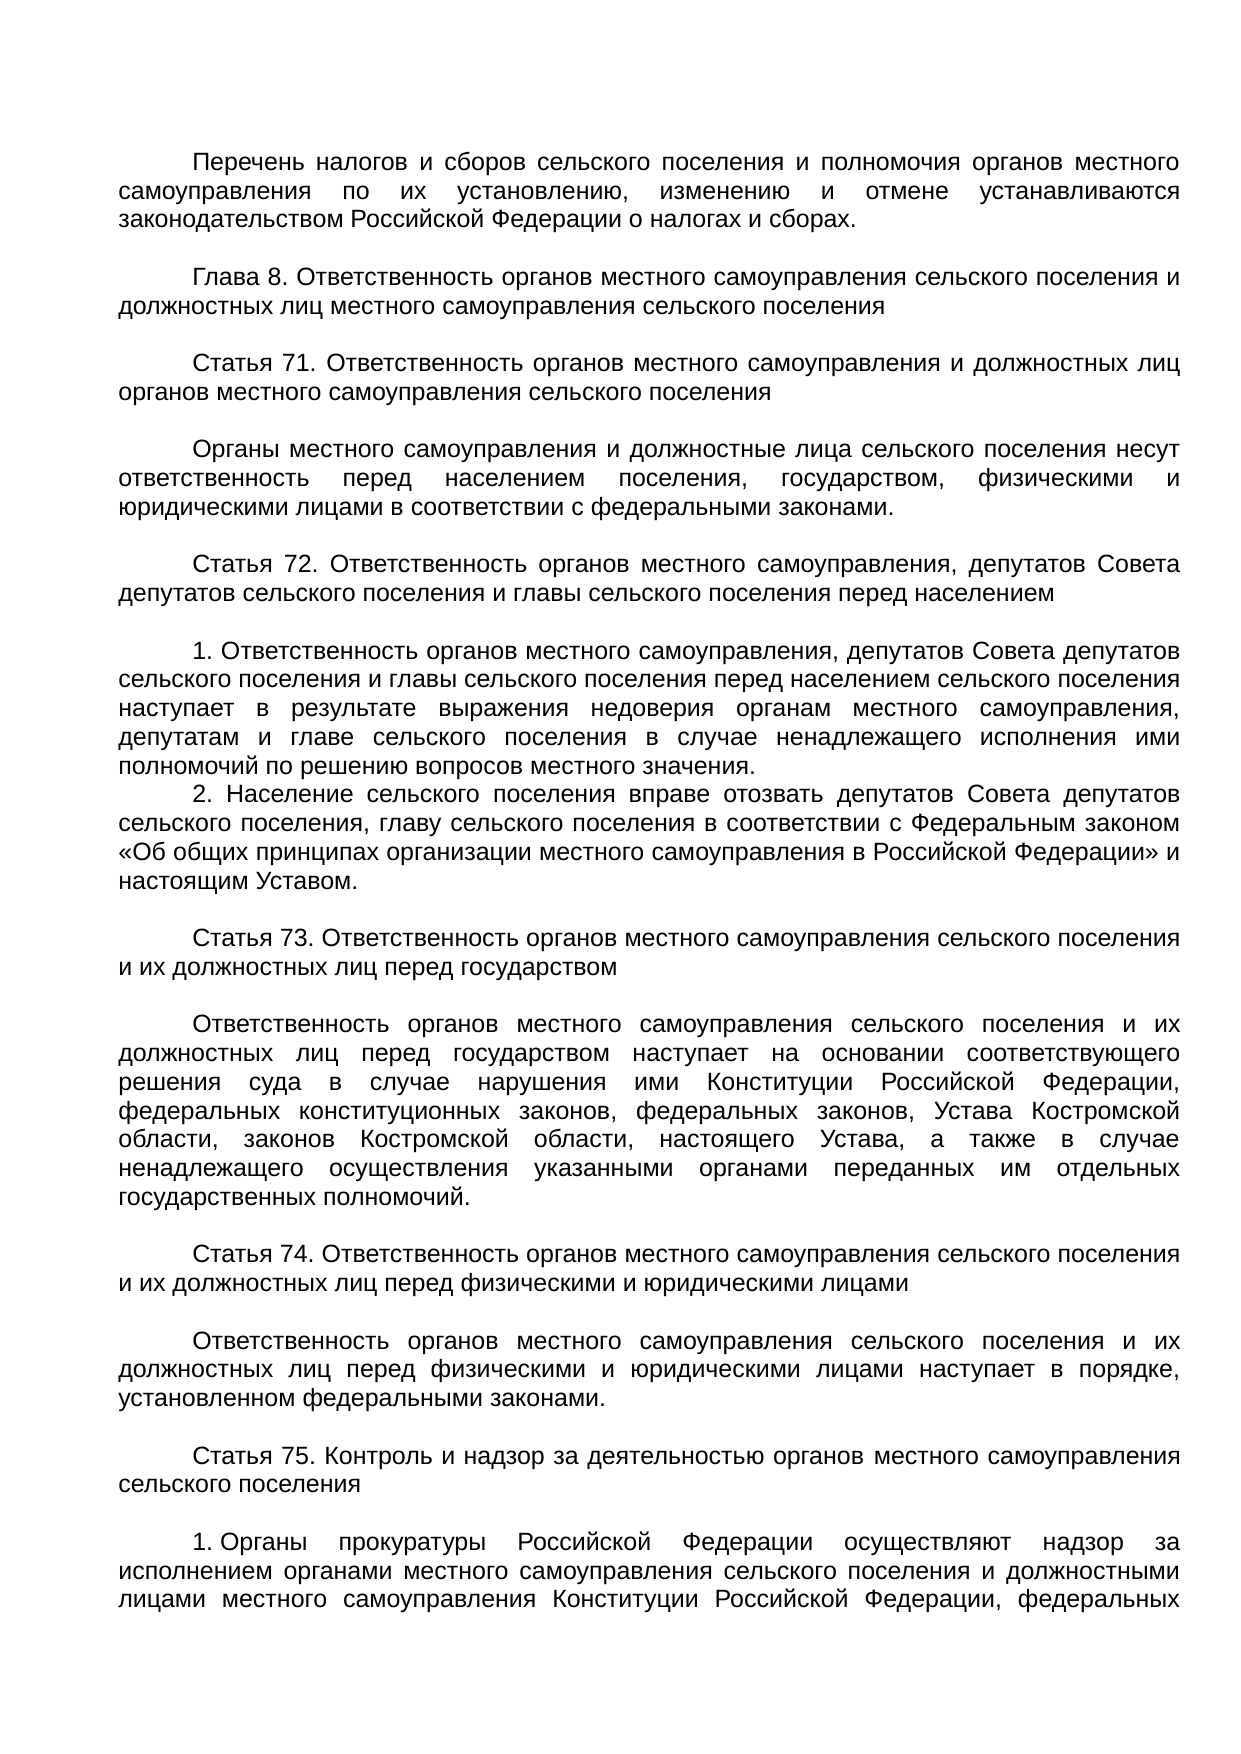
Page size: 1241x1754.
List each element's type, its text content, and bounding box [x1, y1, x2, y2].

text Статья 75. Контроль и надзор за деятельностью органов местного самоуправления сельского поселения [118, 1441, 1181, 1498]
text 1. Ответственность органов местного самоуправления, депутатов Совета депутатов сельского поселения и главы сельского поселения перед населением сельского поселения наступает в результате выражения недоверия органам местного самоуправления, депутатам и главе сельского поселения в случае ненадлежащего исполнения ими полномочий по решению вопросов местного значения. [118, 636, 1181, 779]
text 2. Население сельского поселения вправе отозвать депутатов Совета депутатов сельского поселения, главу сельского поселения в соответствии с Федеральным законом «Об общих принципах организации местного самоуправления в Российской Федерации» и настоящим Уставом. [118, 779, 1181, 894]
text Статья 72. Ответственность органов местного самоуправления, депутатов Совета депутатов сельского поселения и главы сельского поселения перед населением [118, 549, 1181, 607]
text Ответственность органов местного самоуправления сельского поселения и их должностных лиц перед физическими и юридическими лицами наступает в порядке, установленном федеральными законами. [118, 1326, 1181, 1412]
text Глава 8. Ответственность органов местного самоуправления сельского поселения и должностных лиц местного самоуправления сельского поселения [118, 262, 1181, 319]
text Перечень налогов и сборов сельского поселения и полномочия органов местного самоуправления по их установлению, изменению и отмене устанавливаются законодательством Российской Федерации о налогах и сборах. [118, 147, 1181, 233]
text Статья 74. Ответственность органов местного самоуправления сельского поселения и их должностных лиц перед физическими и юридическими лицами [118, 1239, 1181, 1297]
text Ответственность органов местного самоуправления сельского поселения и их должностных лиц перед государством наступает на основании соответствующего решения суда в случае нарушения ими Конституции Российской Федерации, федеральных конституционных законов, федеральных законов, Устава Костромской области, законов Костромской области, настоящего Устава, а также в случае ненадлежащего осуществления указанными органами переданных им отдельных государственных полномочий. [118, 1009, 1181, 1211]
text Статья 73. Ответственность органов местного самоуправления сельского поселения и их должностных лиц перед государством [118, 923, 1181, 981]
text Статья 71. Ответственность органов местного самоуправления и должностных лиц органов местного самоуправления сельского поселения [118, 348, 1181, 406]
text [118, 1527, 1181, 1613]
text Органы местного самоуправления и должностные лица сельского поселения несут ответственность перед населением поселения, государством, физическими и юридическими лицами в соответствии с федеральными законами. [118, 434, 1181, 521]
